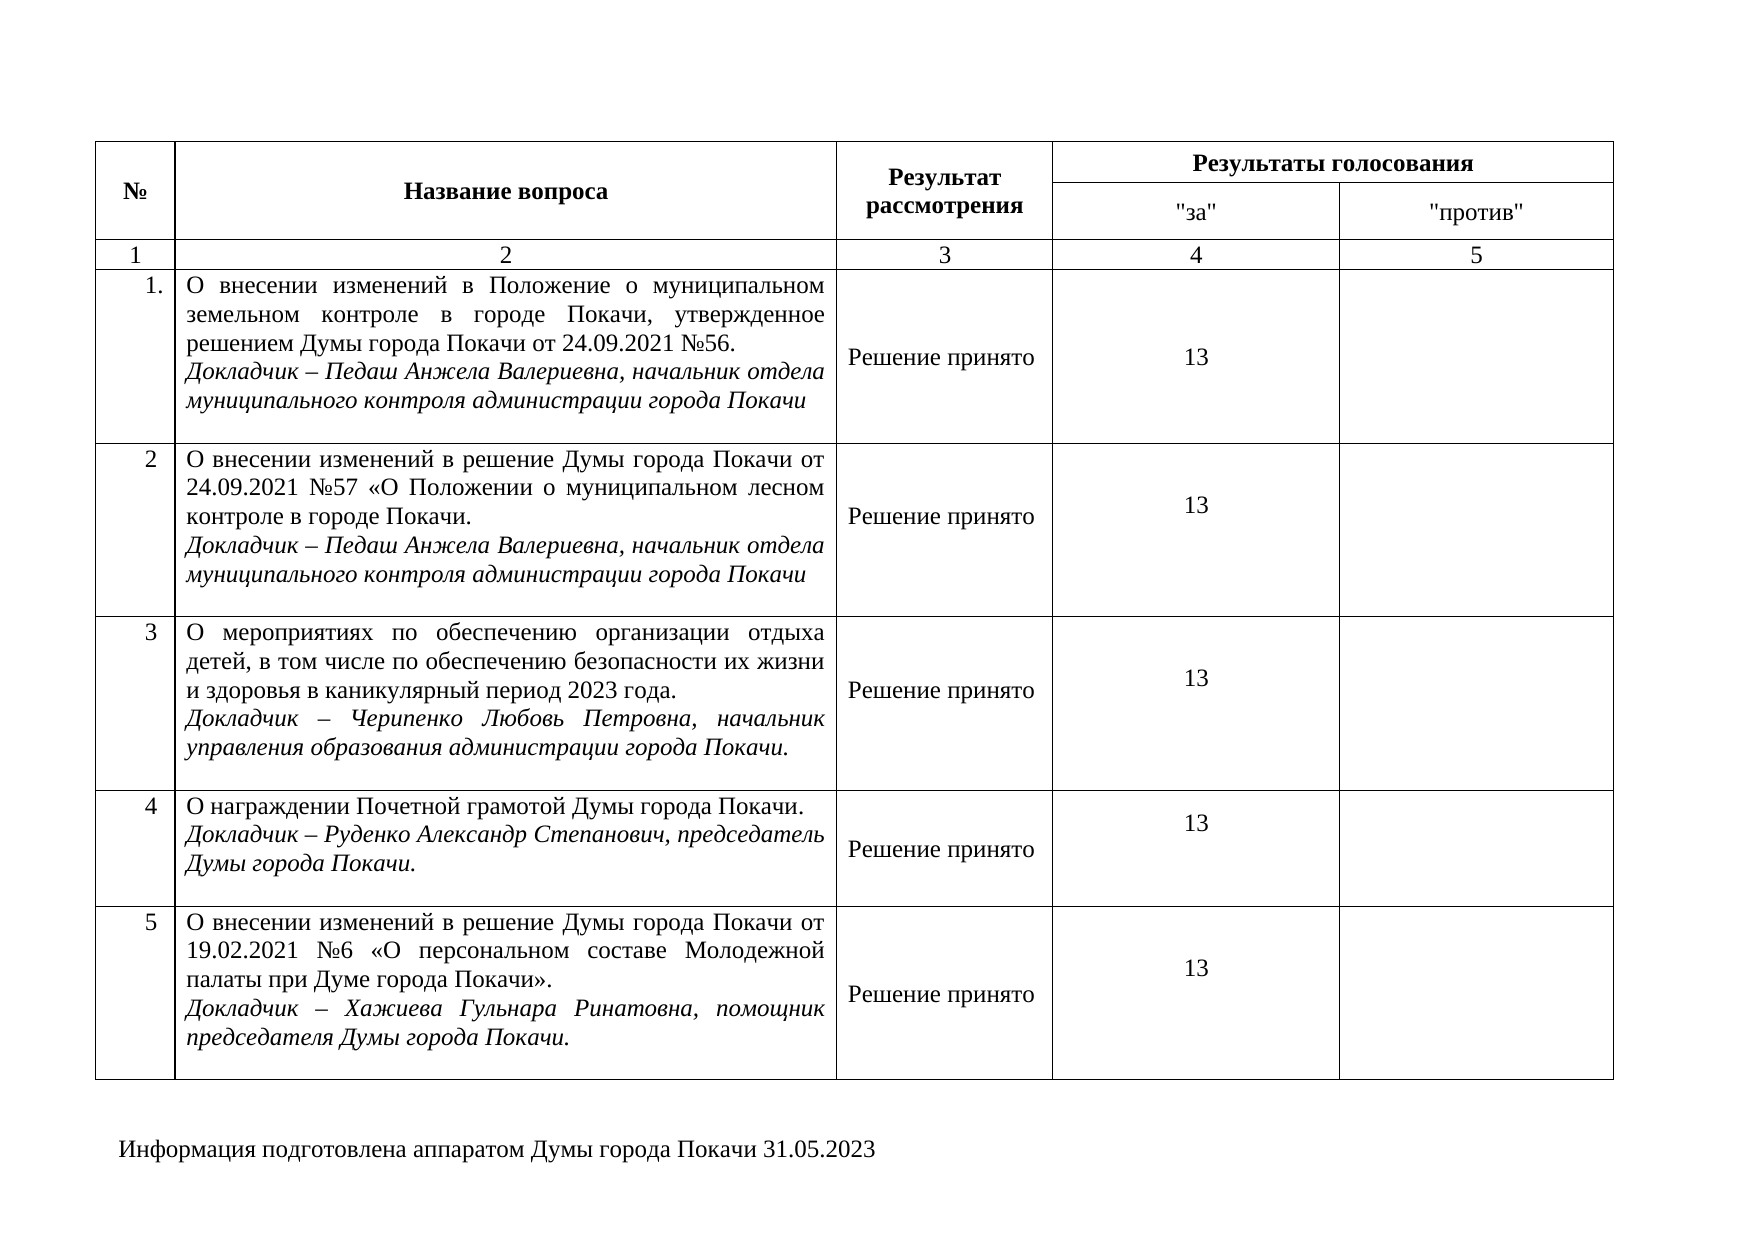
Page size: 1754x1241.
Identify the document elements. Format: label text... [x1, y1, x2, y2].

table_cell Решение принято [837, 444, 1052, 616]
table_cell Решение принято [837, 270, 1052, 443]
table_cell 1. [96, 270, 174, 443]
table_cell 13 [1053, 617, 1339, 790]
table_cell [1340, 791, 1613, 906]
table_header № [96, 142, 174, 239]
table_cell О внесении изменений в Положение о муниципальном земельном контроле в городе Покачи, утвержденное решением Думы города Покачи от 24.09.2021 №56. Докладчик – Педаш Анжела Валериевна, начальник отдела муниципального контроля администрации города Покачи [176, 270, 836, 443]
table_header Результат рассмотрения [837, 142, 1052, 239]
table_cell О внесении изменений в решение Думы города Покачи от 19.02.2021 №6 «О персональном составе Молодежной палаты при Думе города Покачи». Докладчик – Хажиева Гульнара Ринатовна, помощник председателя Думы города Покачи. [176, 907, 836, 1079]
table_cell 3 [837, 240, 1052, 269]
table_cell [1340, 907, 1613, 1079]
table_cell 1 [96, 240, 174, 269]
table_cell 13 [1053, 907, 1339, 1079]
table_cell 2 [96, 444, 174, 616]
table_header Название вопроса [176, 142, 836, 239]
table_cell [1340, 270, 1613, 443]
table_cell О награждении Почетной грамотой Думы города Покачи. Докладчик – Руденко Александр Степанович, председатель Думы города Покачи. [176, 791, 836, 906]
table_cell Решение принято [837, 907, 1052, 1079]
table_cell 2 [176, 240, 836, 269]
table_cell 3 [96, 617, 174, 790]
table_cell 5 [1340, 240, 1613, 269]
table_cell О внесении изменений в решение Думы города Покачи от 24.09.2021 №57 «О Положении о муниципальном лесном контроле в городе Покачи. Докладчик – Педаш Анжела Валериевна, начальник отдела муниципального контроля администрации города Покачи [176, 444, 836, 616]
table_cell 13 [1053, 444, 1339, 616]
table_cell 4 [96, 791, 174, 906]
table_cell Решение принято [837, 791, 1052, 906]
table_cell Решение принято [837, 617, 1052, 790]
table_cell 5 [96, 907, 174, 1079]
table_cell О мероприятиях по обеспечению организации отдыха детей, в том числе по обеспечению безопасности их жизни и здоровья в каникулярный период 2023 года. Докладчик – Черипенко Любовь Петровна, начальник управления образования администрации города Покачи. [176, 617, 836, 790]
table_cell [1340, 617, 1613, 790]
table_header Результаты голосования [1053, 142, 1613, 182]
table_cell 4 [1053, 240, 1339, 269]
table_cell 13 [1053, 791, 1339, 906]
table_cell [1340, 444, 1613, 616]
table_cell 13 [1053, 270, 1339, 443]
text Информация подготовлена аппаратом Думы города Покачи 31.05.2023 [118, 1134, 1636, 1163]
table_cell "против" [1340, 183, 1613, 239]
table_cell "за" [1053, 183, 1339, 239]
